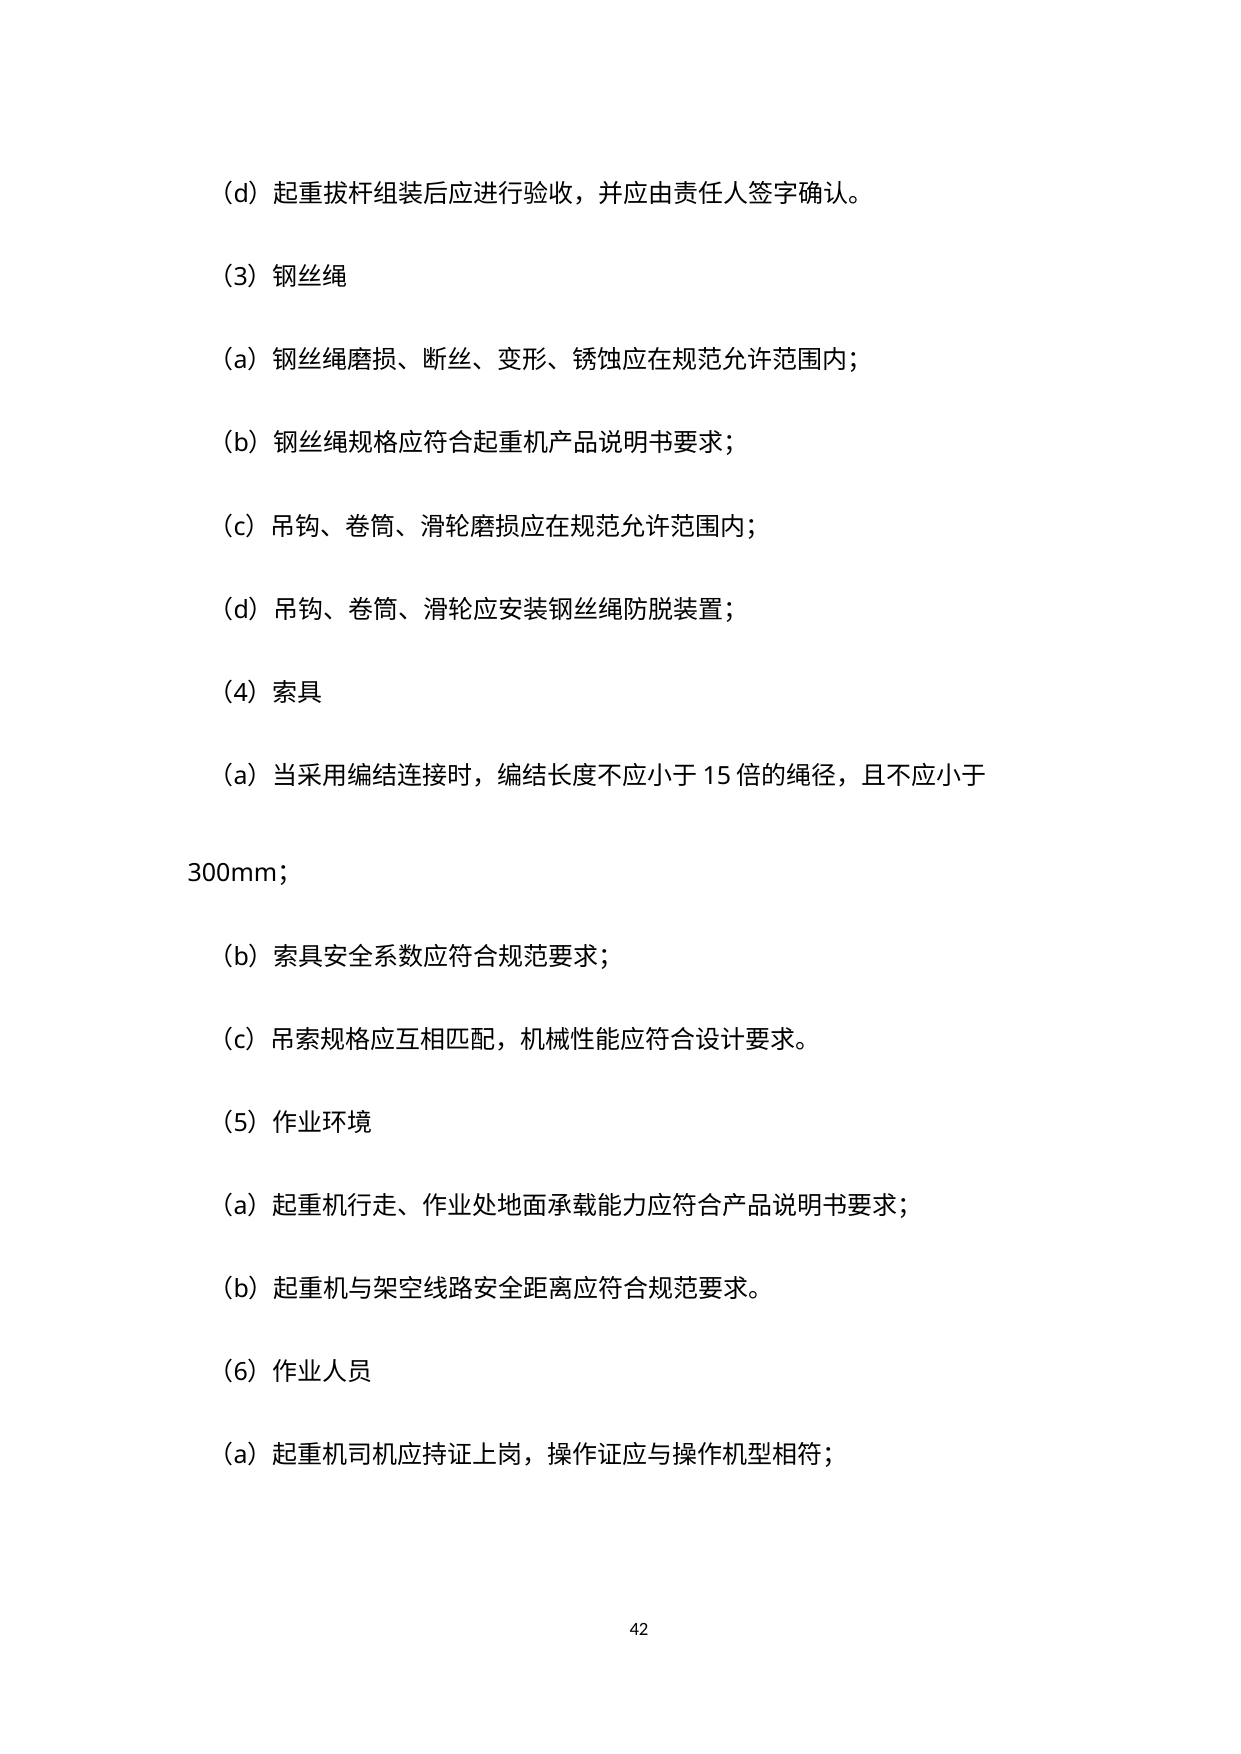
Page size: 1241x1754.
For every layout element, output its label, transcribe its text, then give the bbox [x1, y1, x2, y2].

text （6）作业人员 [187, 1337, 1053, 1402]
text （3）钢丝绳 [187, 242, 1053, 307]
text （d）吊钩、卷筒、滑轮应安装钢丝绳防脱装置； [187, 575, 1053, 640]
text （d）起重拔杆组装后应进行验收，并应由责任人签字确认。 [187, 159, 1053, 224]
text （c）吊钩、卷筒、滑轮磨损应在规范允许范围内； [187, 492, 1053, 557]
text （a）当采用编结连接时，编结长度不应小于15倍的绳径，且不应小于300mm； [187, 741, 1053, 903]
text （c）吊索规格应互相匹配，机械性能应符合设计要求。 [187, 1005, 1053, 1070]
text （b）钢丝绳规格应符合起重机产品说明书要求； [187, 408, 1053, 473]
text （5）作业环境 [187, 1088, 1053, 1153]
text （b）索具安全系数应符合规范要求； [187, 922, 1053, 987]
text （a）钢丝绳磨损、断丝、变形、锈蚀应在规范允许范围内； [187, 325, 1053, 390]
text （b）起重机与架空线路安全距离应符合规范要求。 [187, 1254, 1053, 1319]
text （a）起重机行走、作业处地面承载能力应符合产品说明书要求； [187, 1171, 1053, 1236]
text （4）索具 [187, 658, 1053, 723]
text （a）起重机司机应持证上岗，操作证应与操作机型相符； [187, 1420, 1053, 1485]
